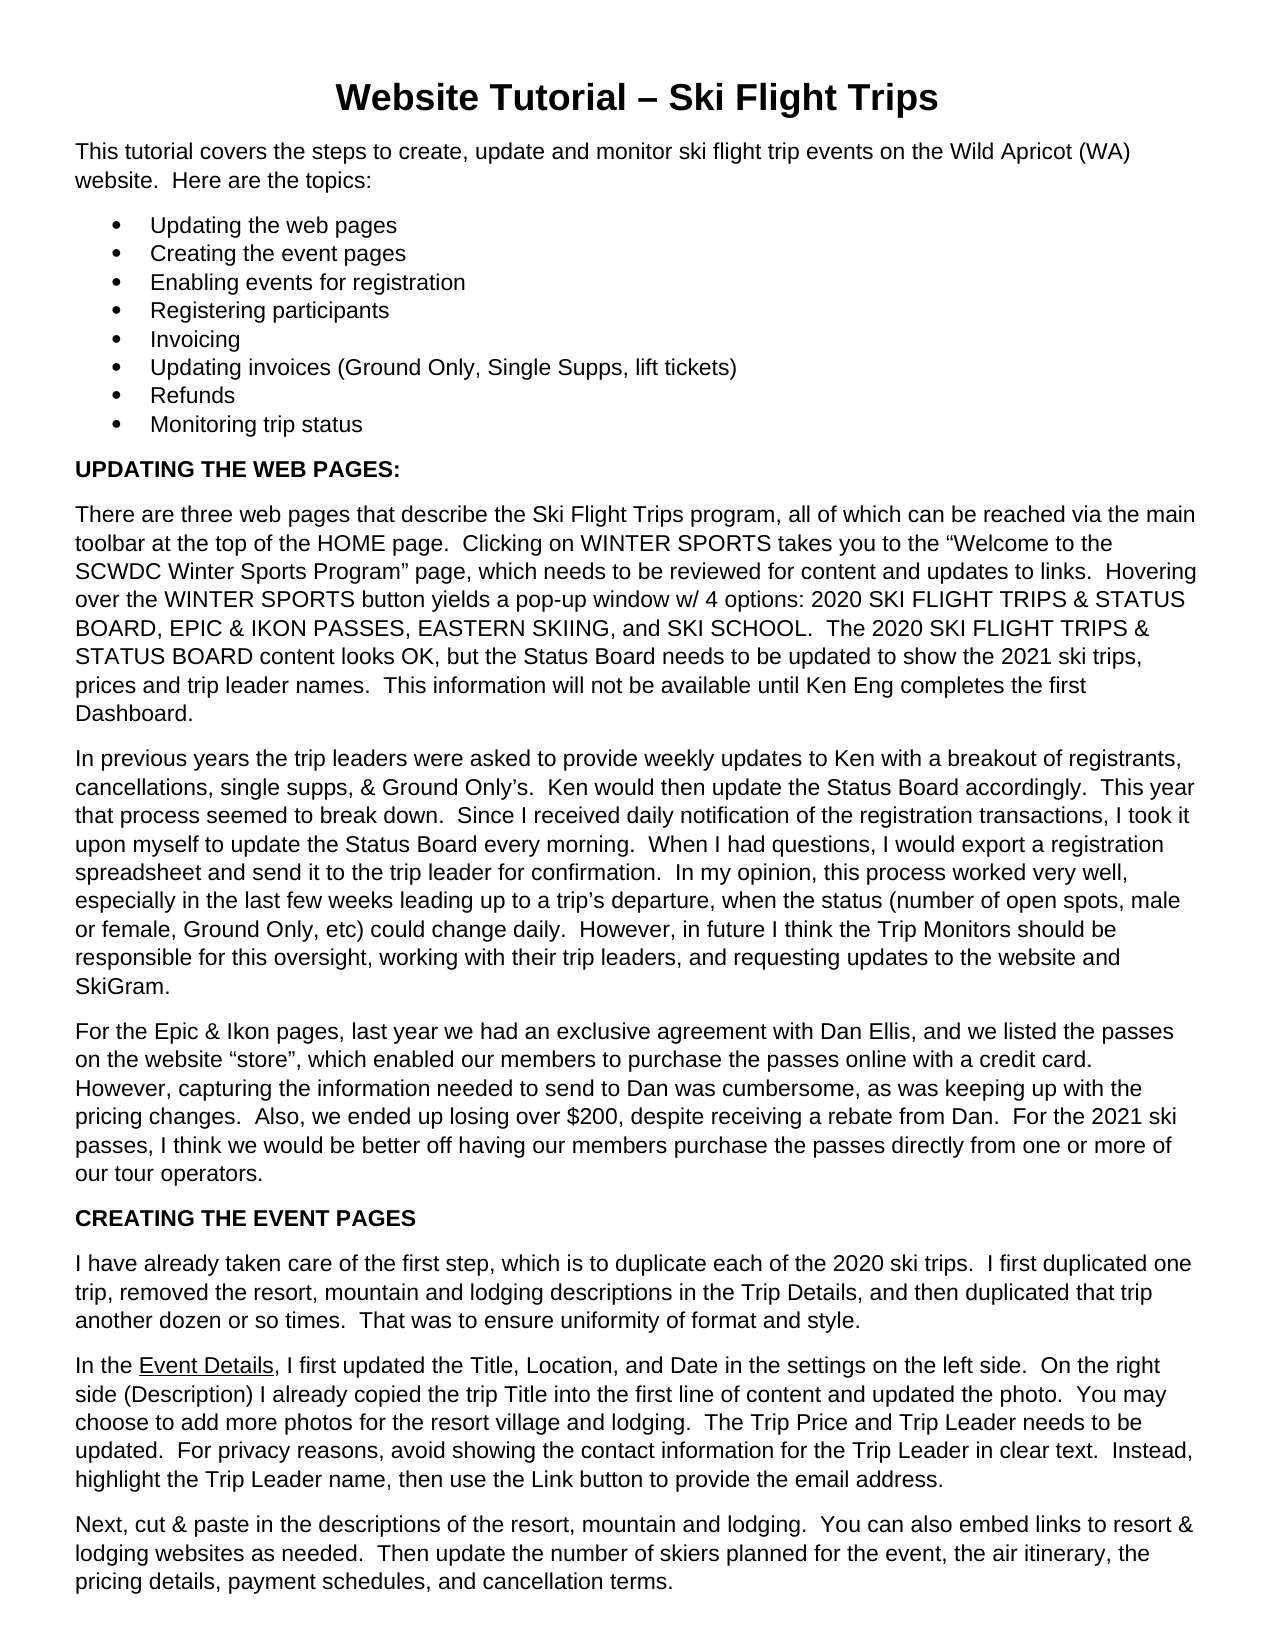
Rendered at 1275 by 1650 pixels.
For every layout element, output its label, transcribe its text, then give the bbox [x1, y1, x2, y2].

list Registering participants [112, 297, 1200, 323]
text Website Tutorial – Ski Flight Trips [75, 75, 1200, 118]
list Updating invoices (Ground Only, Single Supps, lift tickets) [112, 354, 1200, 380]
list Updating the web pages [112, 212, 1200, 238]
text There are three web pages that describe the Ski Flight Trips program, all of which can be reached via the main toolbar at the top of the HOME page. Clicking on WINTER SPORTS takes you to the “Welcome to the SCWDC Winter Sports Program” page, which needs to be reviewed for content and updates to links. Hovering over the WINTER SPORTS button yields a pop-up window w/ 4 options: 2020 SKI FLIGHT TRIPS & STATUS BOARD, EPIC & IKON PASSES, EASTERN SKIING, and SKI SCHOOL. The 2020 SKI FLIGHT TRIPS & STATUS BOARD content looks OK, but the Status Board needs to be updated to show the 2021 ski trips, prices and trip leader names. This information will not be available until Ken Eng completes the first Dashboard. [75, 501, 1200, 726]
text In previous years the trip leaders were asked to provide weekly updates to Ken with a breakout of registrants, cancellations, single supps, & Ground Only’s. Ken would then update the Status Board accordingly. This year that process seemed to break down. Since I received daily notification of the registration transactions, I took it upon myself to update the Status Board every morning. When I had questions, I would export a registration spreadsheet and send it to the trip leader for confirmation. In my opinion, this process worked very well, especially in the last few weeks leading up to a trip’s departure, when the status (number of open spots, male or female, Ground Only, etc) could change daily. However, in future I think the Trip Monitors should be responsible for this oversight, working with their trip leaders, and requesting updates to the website and SkiGram. [75, 745, 1200, 999]
list Monitoring trip status [112, 411, 1200, 437]
text For the Epic & Ikon pages, last year we had an exclusive agreement with Dan Ellis, and we listed the passes on the website “store”, which enabled our members to purchase the passes online with a credit card. However, capturing the information needed to send to Dan was cumbersome, as was keeping up with the pricing changes. Also, we ended up losing over $200, despite receiving a rebate from Dan. For the 2021 ski passes, I think we would be better off having our members purchase the passes directly from one or more of our tour operators. [75, 1018, 1200, 1186]
text In the Event Details, I first updated the Title, Location, and Date in the settings on the left side. On the right side (Description) I already copied the trip Title into the first line of content and updated the photo. You may choose to add more photos for the resort village and lodging. The Trip Price and Trip Leader needs to be updated. For privacy reasons, avoid showing the contact information for the Trip Leader in clear text. Instead, highlight the Trip Leader name, then use the Link button to provide the email address. [75, 1352, 1200, 1492]
list Invoicing [112, 326, 1200, 352]
list Creating the event pages [112, 240, 1200, 267]
list Enabling events for registration [112, 269, 1200, 295]
text I have already taken care of the first step, which is to duplicate each of the 2020 ski trips. I first duplicated one trip, removed the resort, mountain and lodging descriptions in the Trip Details, and then duplicated that trip another dozen or so times. That was to ensure uniformity of format and style. [75, 1250, 1200, 1333]
text Next, cut & paste in the descriptions of the resort, mountain and lodging. You can also embed links to resort & lodging websites as needed. Then update the number of skiers planned for the event, the air itinerary, the pricing details, payment schedules, and cancellation terms. [75, 1511, 1200, 1594]
text UPDATING THE WEB PAGES: [75, 456, 1200, 482]
text CREATING THE EVENT PAGES [75, 1205, 1200, 1231]
list Refunds [112, 382, 1200, 409]
text This tutorial covers the steps to create, update and monitor ski flight trip events on the Wild Apricot (WA) website. Here are the topics: [75, 138, 1200, 193]
